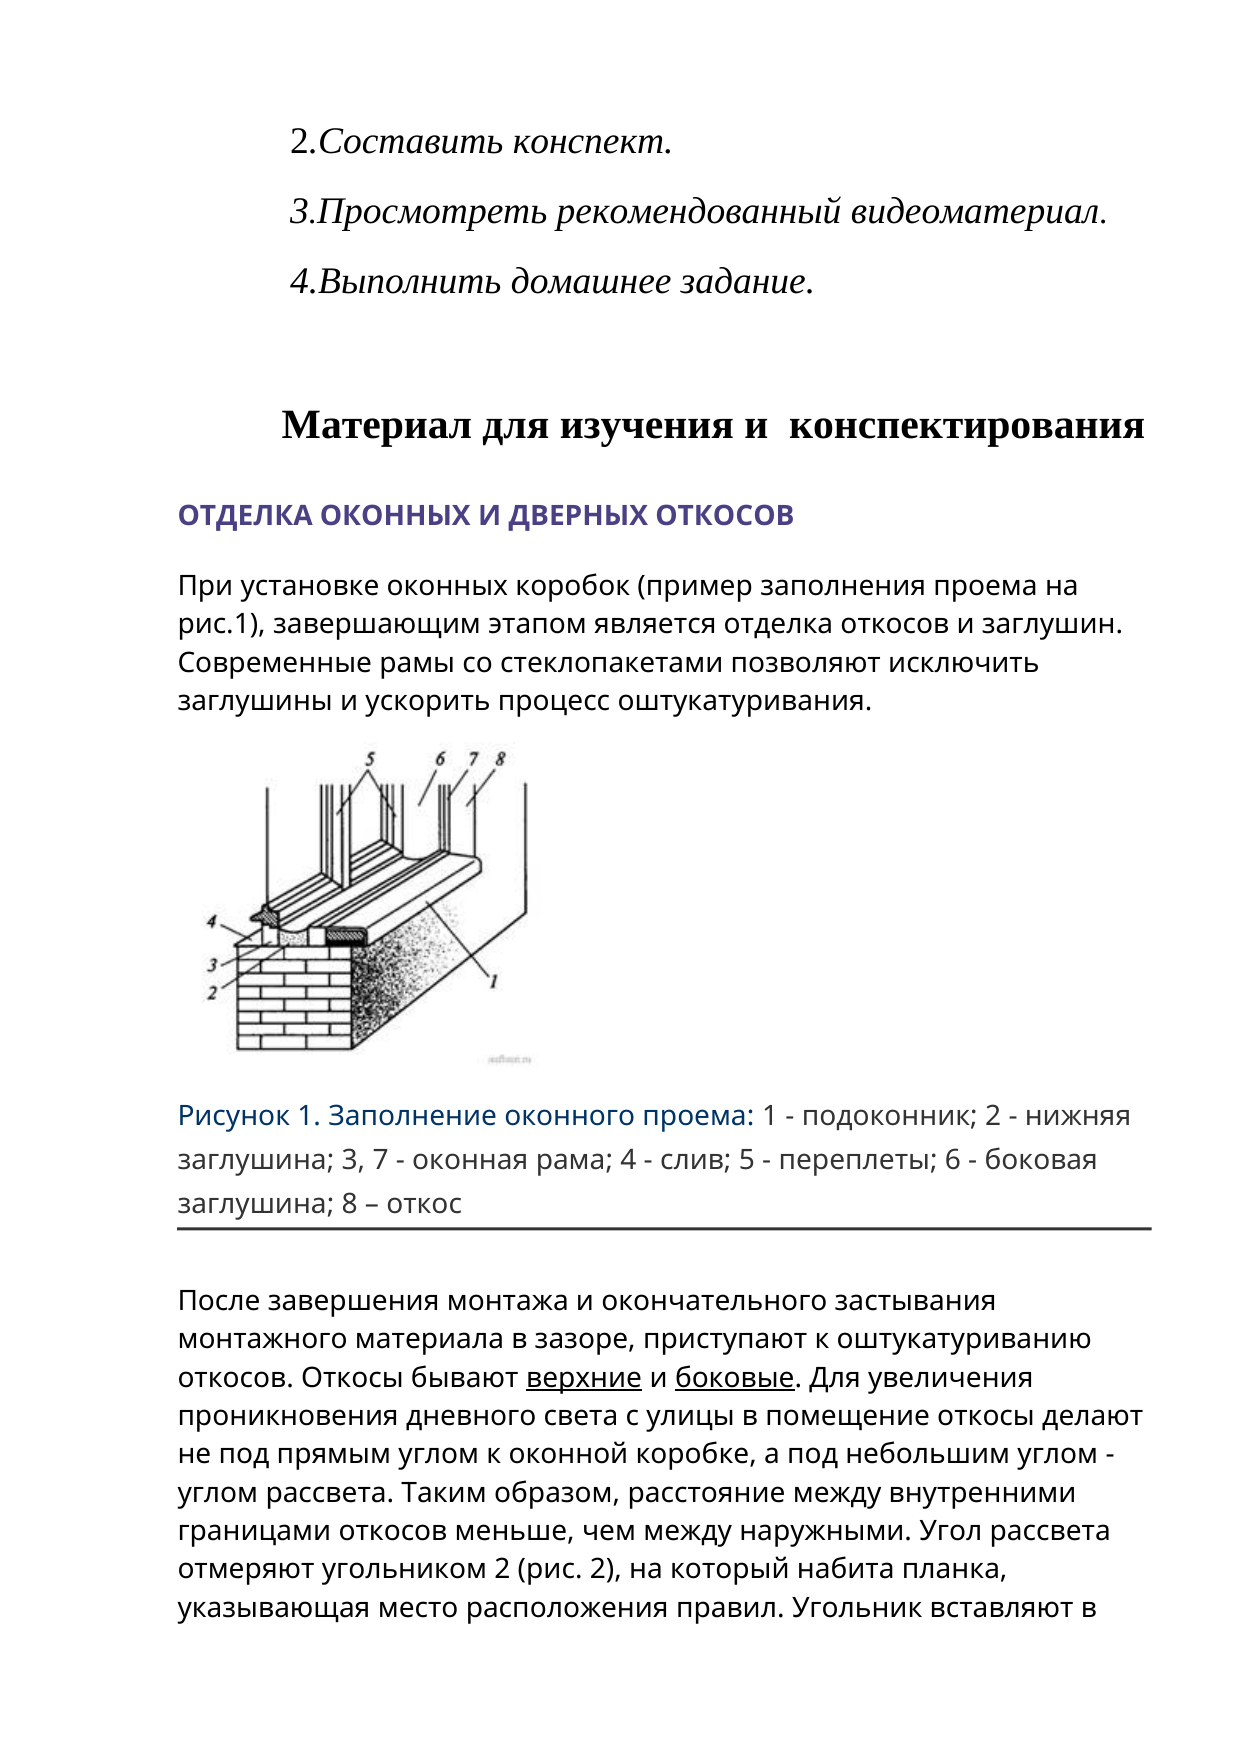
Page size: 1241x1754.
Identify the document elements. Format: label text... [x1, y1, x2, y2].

text 2.Составить конспект. [290, 118, 1152, 161]
subtitle Рисунок 1. Заполнение оконного проема: 1 - подоконник; 2 - нижняя заглушина; 3, 7 - оконная рама; 4 - слив; 5 - переплеты; 6 - боковая заглушина; 8 – откос [177, 1095, 1152, 1222]
text При установке оконных коробок (пример заполнения проема на рис.1), завершающим этапом является отделка откосов и заглушин. Современные рамы со стеклопакетами позволяют исключить заглушины и ускорить процесс оштукатуривания. [177, 565, 1152, 718]
text 3.Просмотреть рекомендованный видеоматериал. [290, 188, 1152, 232]
picture [177, 742, 548, 1072]
text Материал для изучения и конспектирования [177, 400, 1152, 448]
text 4.Выполнить домашнее задание. [290, 259, 1152, 302]
subtitle ОТДЕЛКА ОКОННЫХ И ДВЕРНЫХ ОТКОСОВ [177, 496, 1152, 534]
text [177, 1280, 1152, 1625]
